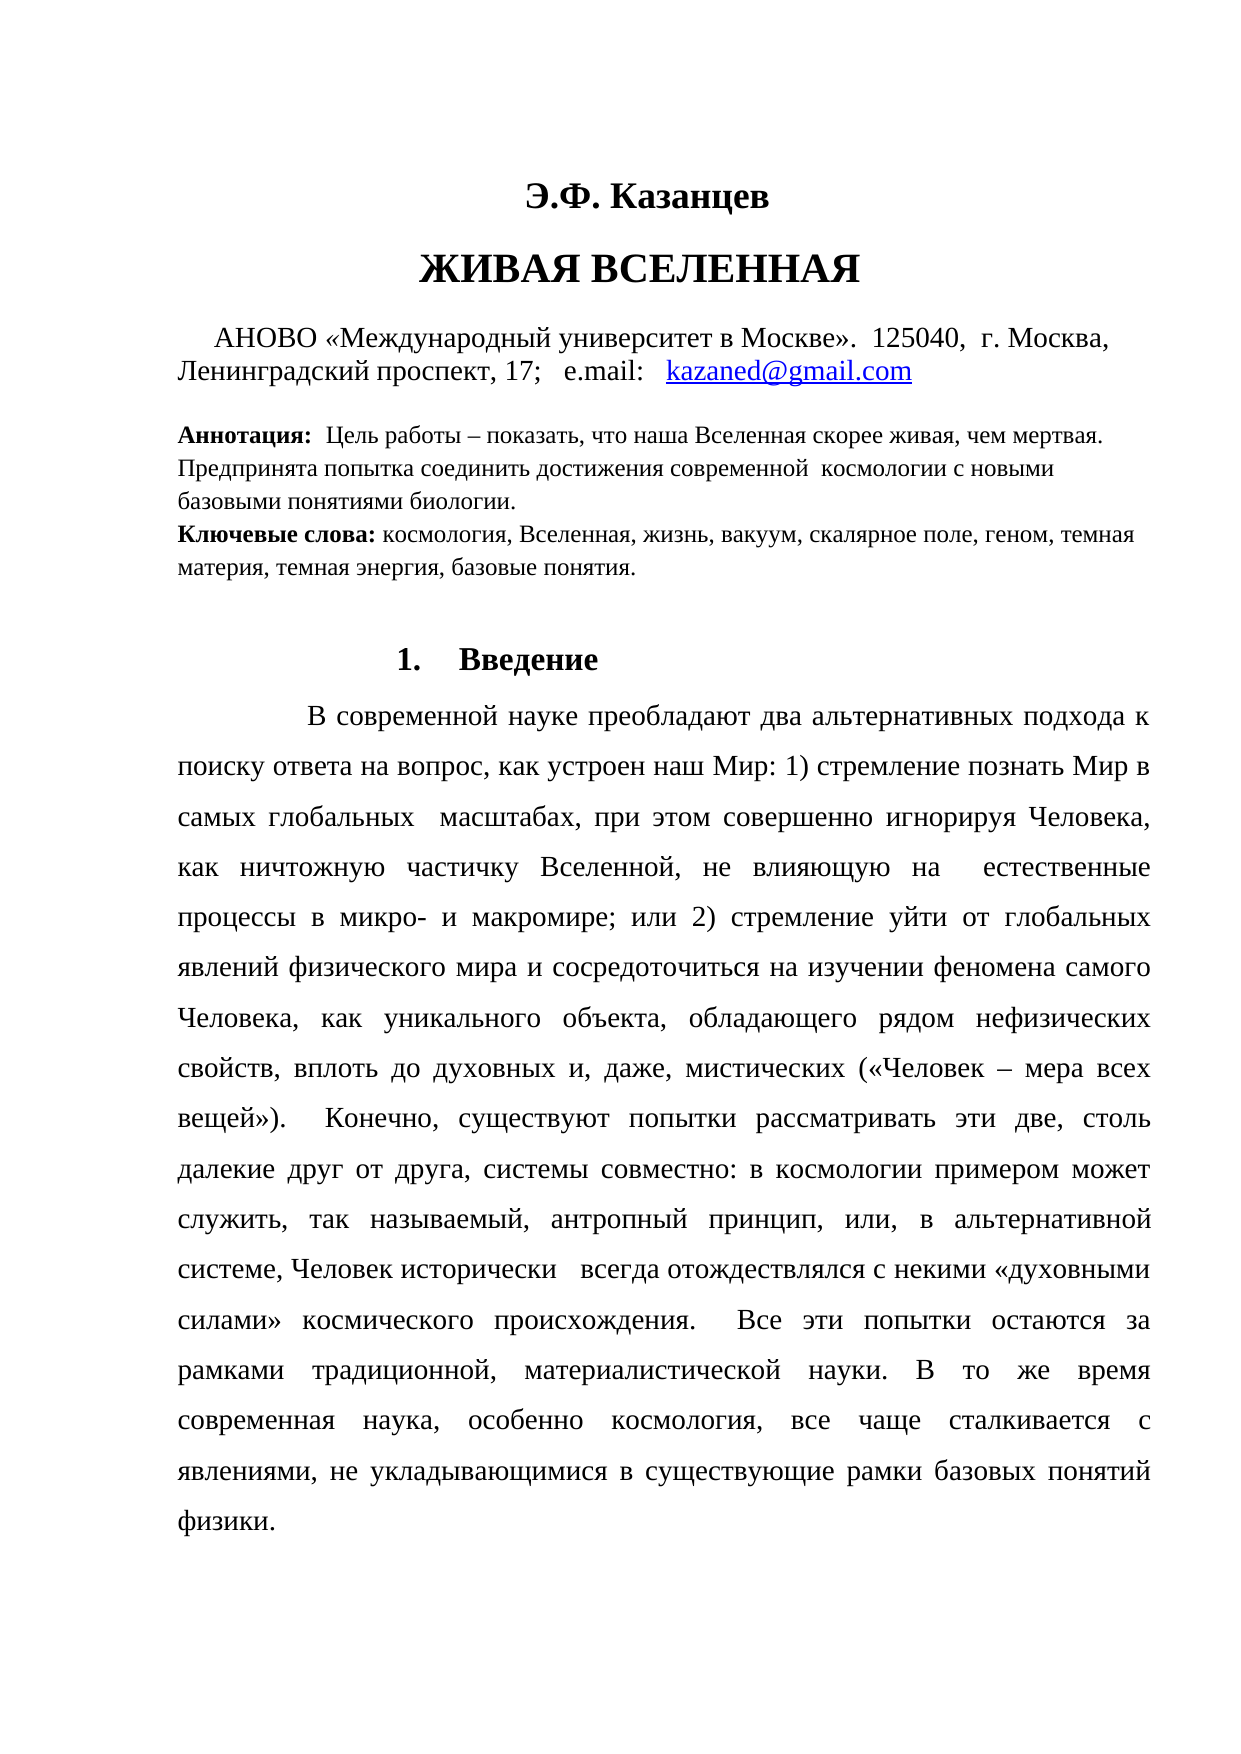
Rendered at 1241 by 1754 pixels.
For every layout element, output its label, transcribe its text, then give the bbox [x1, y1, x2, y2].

text ЖИВАЯ ВСЕЛЕННАЯ [177, 244, 1152, 292]
text 1. Введение [177, 639, 1152, 677]
list Аннотация: Цель работы – показать, что наша Вселенная скорее живая, чем мертвая. Предпринята попытка соединить достижения современной космологии с новыми базовыми понятиями биологии. [177, 420, 1152, 515]
list АНОВО «Международный университет в Москве». 125040, г. Москва, Ленинградский проспект, 17; e.mail: kazaned@gmail.com [177, 320, 1152, 387]
text В современной науке преобладают два альтернативных подхода к поиску ответа на вопрос, как устроен наш Мир: 1) стремление познать Мир в самых глобальных масштабах, при этом совершенно игнорируя Человека, как ничтожную частичку Вселенной, не влияющую на естественные процессы в микро- и макромире; или 2) стремление уйти от глобальных явлений физического мира и сосредоточиться на изучении феномена самого Человека, как уникального объекта, обладающего рядом нефизических свойств, вплоть до духовных и, даже, мистических («Человек – мера всех вещей»). Конечно, существуют попытки рассматривать эти две, столь далекие друг от друга, системы совместно: в космологии примером может служить, так называемый, антропный принцип, или, в альтернативной системе, Человек исторически всегда отождествлялся с некими «духовными силами» космического происхождения. Все эти попытки остаются за рамками традиционной, материалистической науки. В то же время современная наука, особенно космология, все чаще сталкивается с явлениями, не укладывающимися в существующие рамки базовых понятий физики. [177, 698, 1152, 1537]
list Ключевые слова: космология, Вселенная, жизнь, вакуум, скалярное поле, геном, темная материя, темная энергия, базовые понятия. [177, 519, 1152, 581]
text Э.Ф. Казанцев [177, 173, 1152, 217]
